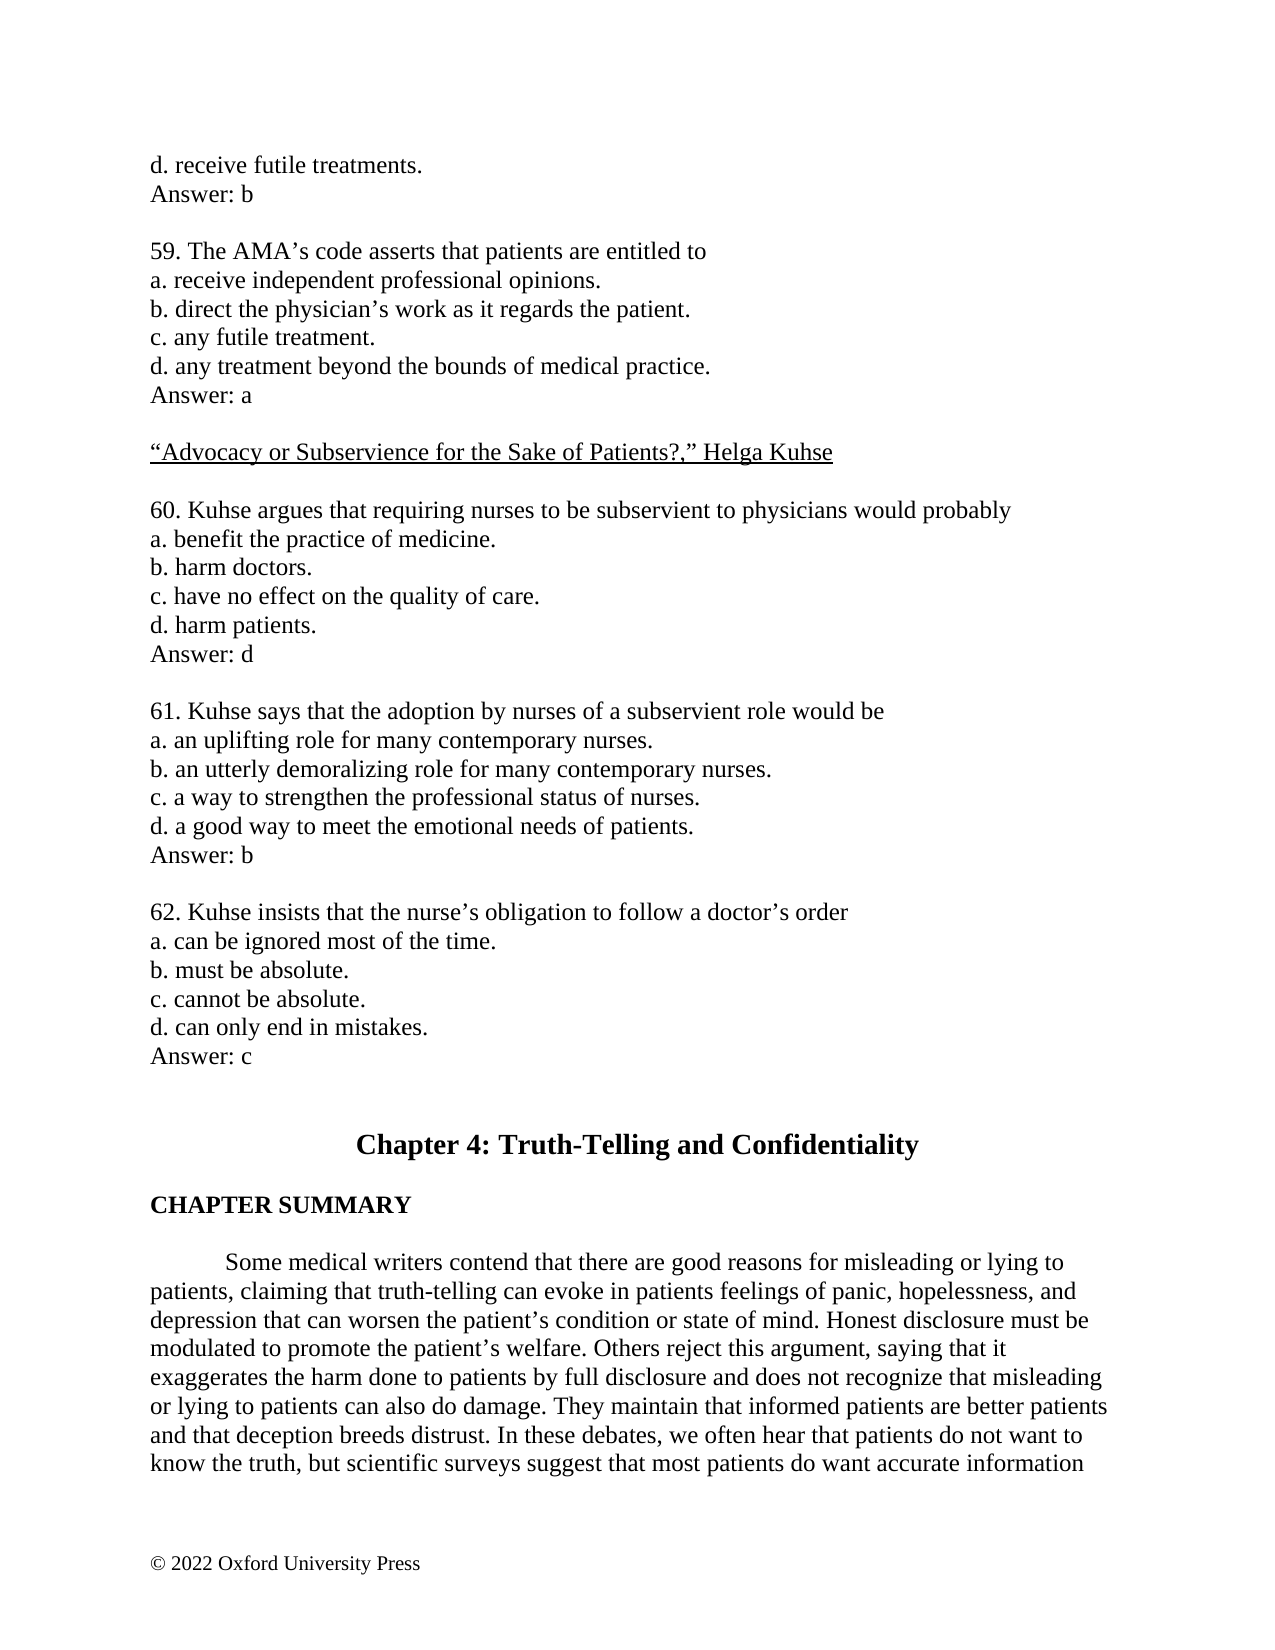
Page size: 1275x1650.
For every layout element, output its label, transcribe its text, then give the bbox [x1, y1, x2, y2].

text b. must be absolute. [150, 955, 1125, 984]
text d. any treatment beyond the bounds of medical practice. [150, 351, 1125, 380]
text 59. The AMA’s code asserts that patients are entitled to [150, 236, 1125, 265]
text c. cannot be absolute. [150, 984, 1125, 1012]
text CHAPTER SUMMARY [150, 1190, 1125, 1218]
text d. harm patients. [150, 610, 1125, 639]
text c. any futile treatment. [150, 322, 1125, 351]
text c. a way to strengthen the professional status of nurses. [150, 782, 1125, 811]
text Answer: b [150, 179, 1125, 207]
text c. have no effect on the quality of care. [150, 581, 1125, 610]
text 62. Kuhse insists that the nurse’s obligation to follow a doctor’s order [150, 897, 1125, 926]
text Answer: c [150, 1041, 1125, 1070]
text Answer: d [150, 639, 1125, 667]
text a. receive independent professional opinions. [150, 265, 1125, 294]
text a. can be ignored most of the time. [150, 926, 1125, 955]
text b. harm doctors. [150, 552, 1125, 581]
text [150, 1247, 1125, 1477]
text a. benefit the practice of medicine. [150, 524, 1125, 552]
text “Advocacy or Subservience for the Sake of Patients?,” Helga Kuhse [150, 437, 1125, 466]
text d. a good way to meet the emotional needs of patients. [150, 811, 1125, 840]
text 61. Kuhse says that the adoption by nurses of a subservient role would be [150, 696, 1125, 725]
text b. direct the physician’s work as it regards the patient. [150, 294, 1125, 322]
text Answer: a [150, 380, 1125, 409]
text b. an utterly demoralizing role for many contemporary nurses. [150, 754, 1125, 782]
text d. can only end in mistakes. [150, 1012, 1125, 1041]
text Answer: b [150, 840, 1125, 869]
text 60. Kuhse argues that requiring nurses to be subservient to physicians would probably [150, 495, 1125, 524]
text a. an uplifting role for many contemporary nurses. [150, 725, 1125, 754]
text d. receive futile treatments. [150, 150, 1125, 179]
text Chapter 4: Truth-Telling and Confidentiality [150, 1127, 1125, 1161]
